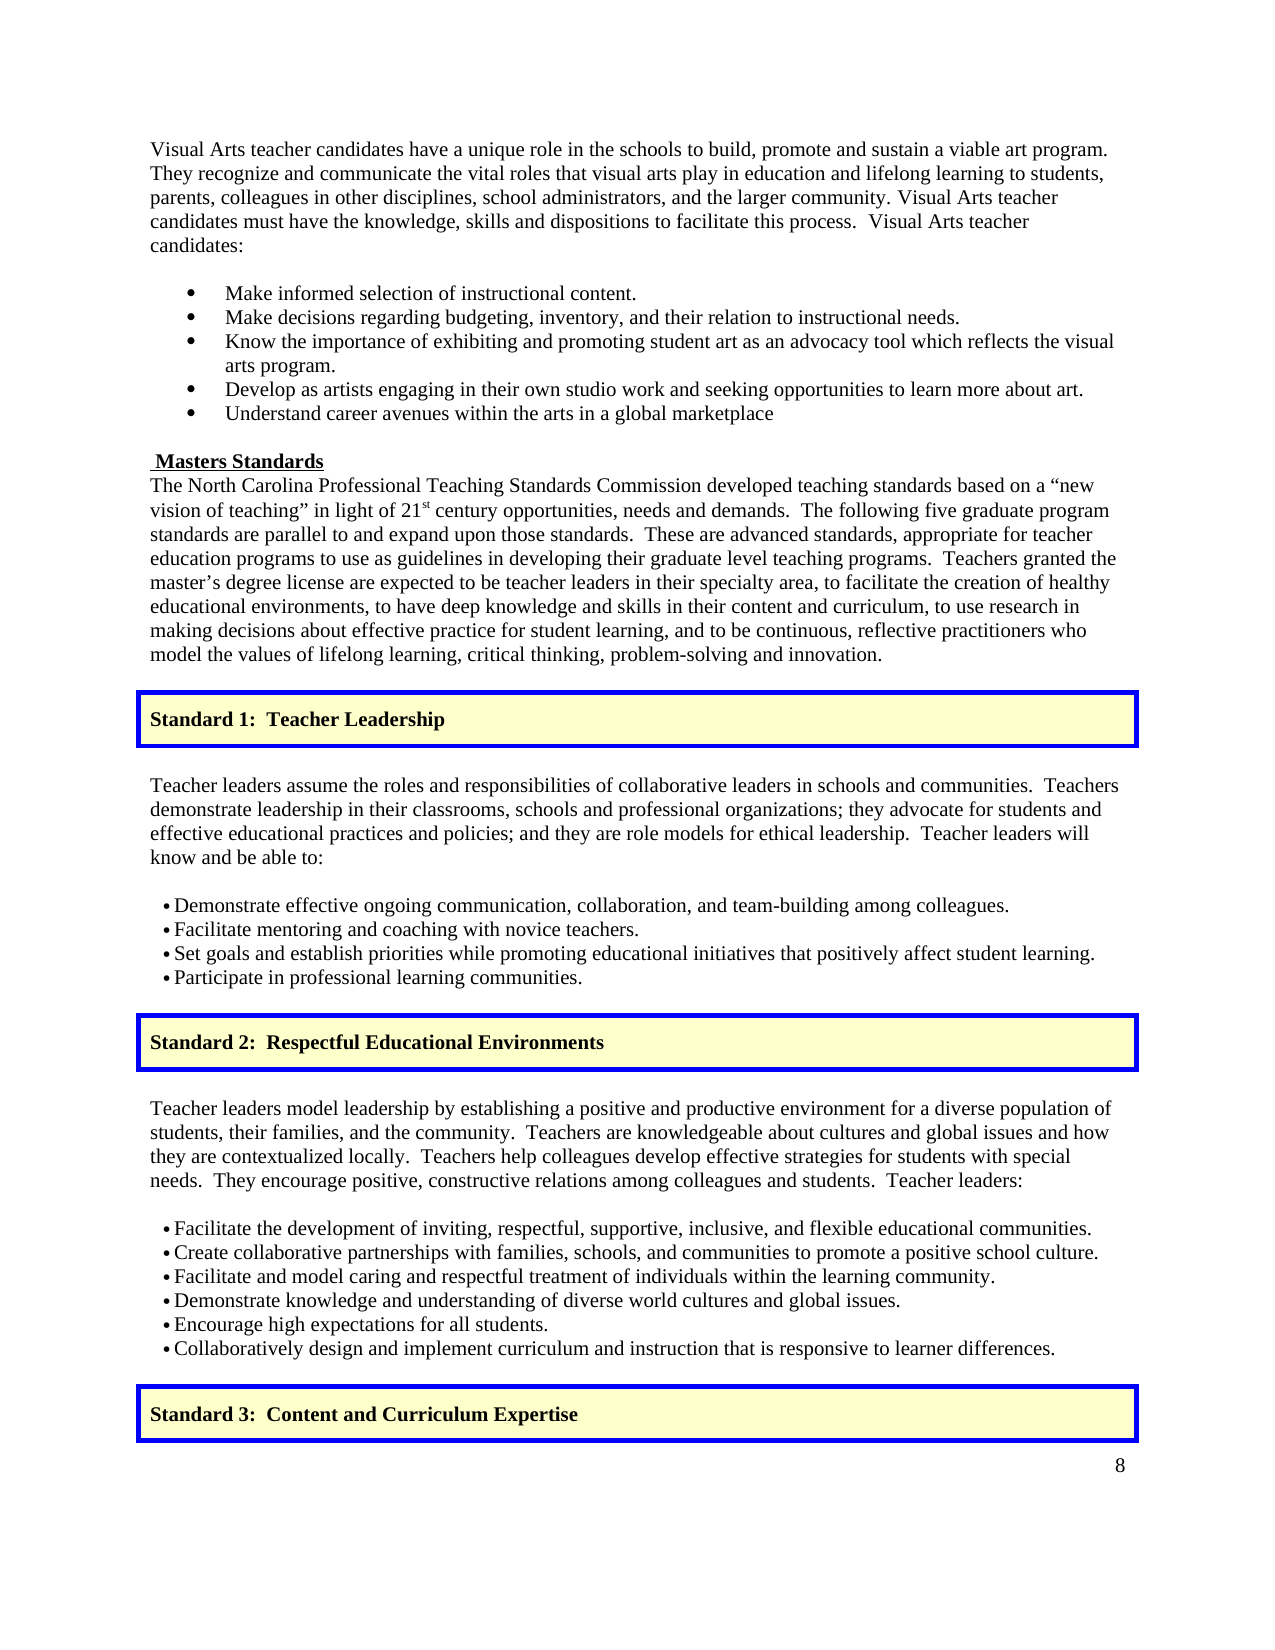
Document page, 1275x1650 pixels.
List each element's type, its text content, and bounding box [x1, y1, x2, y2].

list Understand career avenues within the arts in a global marketplace [187, 401, 1125, 425]
text Teacher leaders assume the roles and responsibilities of collaborative leaders in schools and communities. Teachers demonstrate leadership in their classrooms, schools and professional organizations; they advocate for students and effective educational practices and policies; and they are role models for ethical leadership. Teacher leaders will know and be able to: [150, 772, 1125, 869]
table_header Standard 1: Teacher Leadership [141, 695, 1134, 744]
text The North Carolina Professional Teaching Standards Commission developed teaching standards based on a “new vision of teaching” in light of 21st century opportunities, needs and demands. The following five graduate program standards are parallel to and expand upon those standards. These are advanced standards, appropriate for teacher education programs to use as guidelines in developing their graduate level teaching programs. Teachers granted the master’s degree license are expected to be teacher leaders in their specialty area, to facilitate the creation of healthy educational environments, to have deep knowledge and skills in their content and curriculum, to use research in making decisions about effective practice for student learning, and to be continuous, reflective practitioners who model the values of lifelong learning, critical thinking, problem-solving and innovation. [150, 473, 1125, 666]
list Create collaborative partnerships with families, schools, and communities to promote a positive school culture. [163, 1240, 1125, 1264]
list Facilitate mentoring and coaching with novice teachers. [163, 917, 1125, 941]
list Demonstrate effective ongoing communication, collaboration, and team-building among colleagues. [163, 893, 1125, 917]
list Participate in professional learning communities. [163, 965, 1125, 989]
table_header Standard 3: Content and Curriculum Expertise [141, 1389, 1134, 1438]
list Make informed selection of instructional content. [187, 281, 1125, 305]
list Facilitate the development of inviting, respectful, supportive, inclusive, and flexible educational communities. [163, 1216, 1125, 1240]
text Teacher leaders model leadership by establishing a positive and productive environment for a diverse population of students, their families, and the community. Teachers are knowledgeable about cultures and global issues and how they are contextualized locally. Teachers help colleagues develop effective strategies for students with special needs. They encourage positive, constructive relations among colleagues and students. Teacher leaders: [150, 1096, 1125, 1192]
list Encourage high expectations for all students. [163, 1312, 1125, 1336]
list Develop as artists engaging in their own studio work and seeking opportunities to learn more about art. [187, 377, 1125, 401]
list Collaboratively design and implement curriculum and instruction that is responsive to learner differences. [163, 1336, 1125, 1360]
table_header Standard 2: Respectful Educational Environments [141, 1018, 1134, 1067]
text Visual Arts teacher candidates have a unique role in the schools to build, promote and sustain a viable art program. They recognize and communicate the vital roles that visual arts play in education and lifelong learning to students, parents, colleagues in other disciplines, school administrators, and the larger community. Visual Arts teacher candidates must have the knowledge, skills and dispositions to facilitate this process. Visual Arts teacher candidates: [150, 137, 1125, 257]
list Demonstrate knowledge and understanding of diverse world cultures and global issues. [163, 1288, 1125, 1312]
text Masters Standards [150, 449, 1125, 473]
list Facilitate and model caring and respectful treatment of individuals within the learning community. [163, 1264, 1125, 1288]
list Know the importance of exhibiting and promoting student art as an advocacy tool which reflects the visual arts program. [187, 329, 1125, 377]
list Set goals and establish priorities while promoting educational initiatives that positively affect student learning. [163, 941, 1125, 965]
list Make decisions regarding budgeting, inventory, and their relation to instructional needs. [187, 305, 1125, 329]
